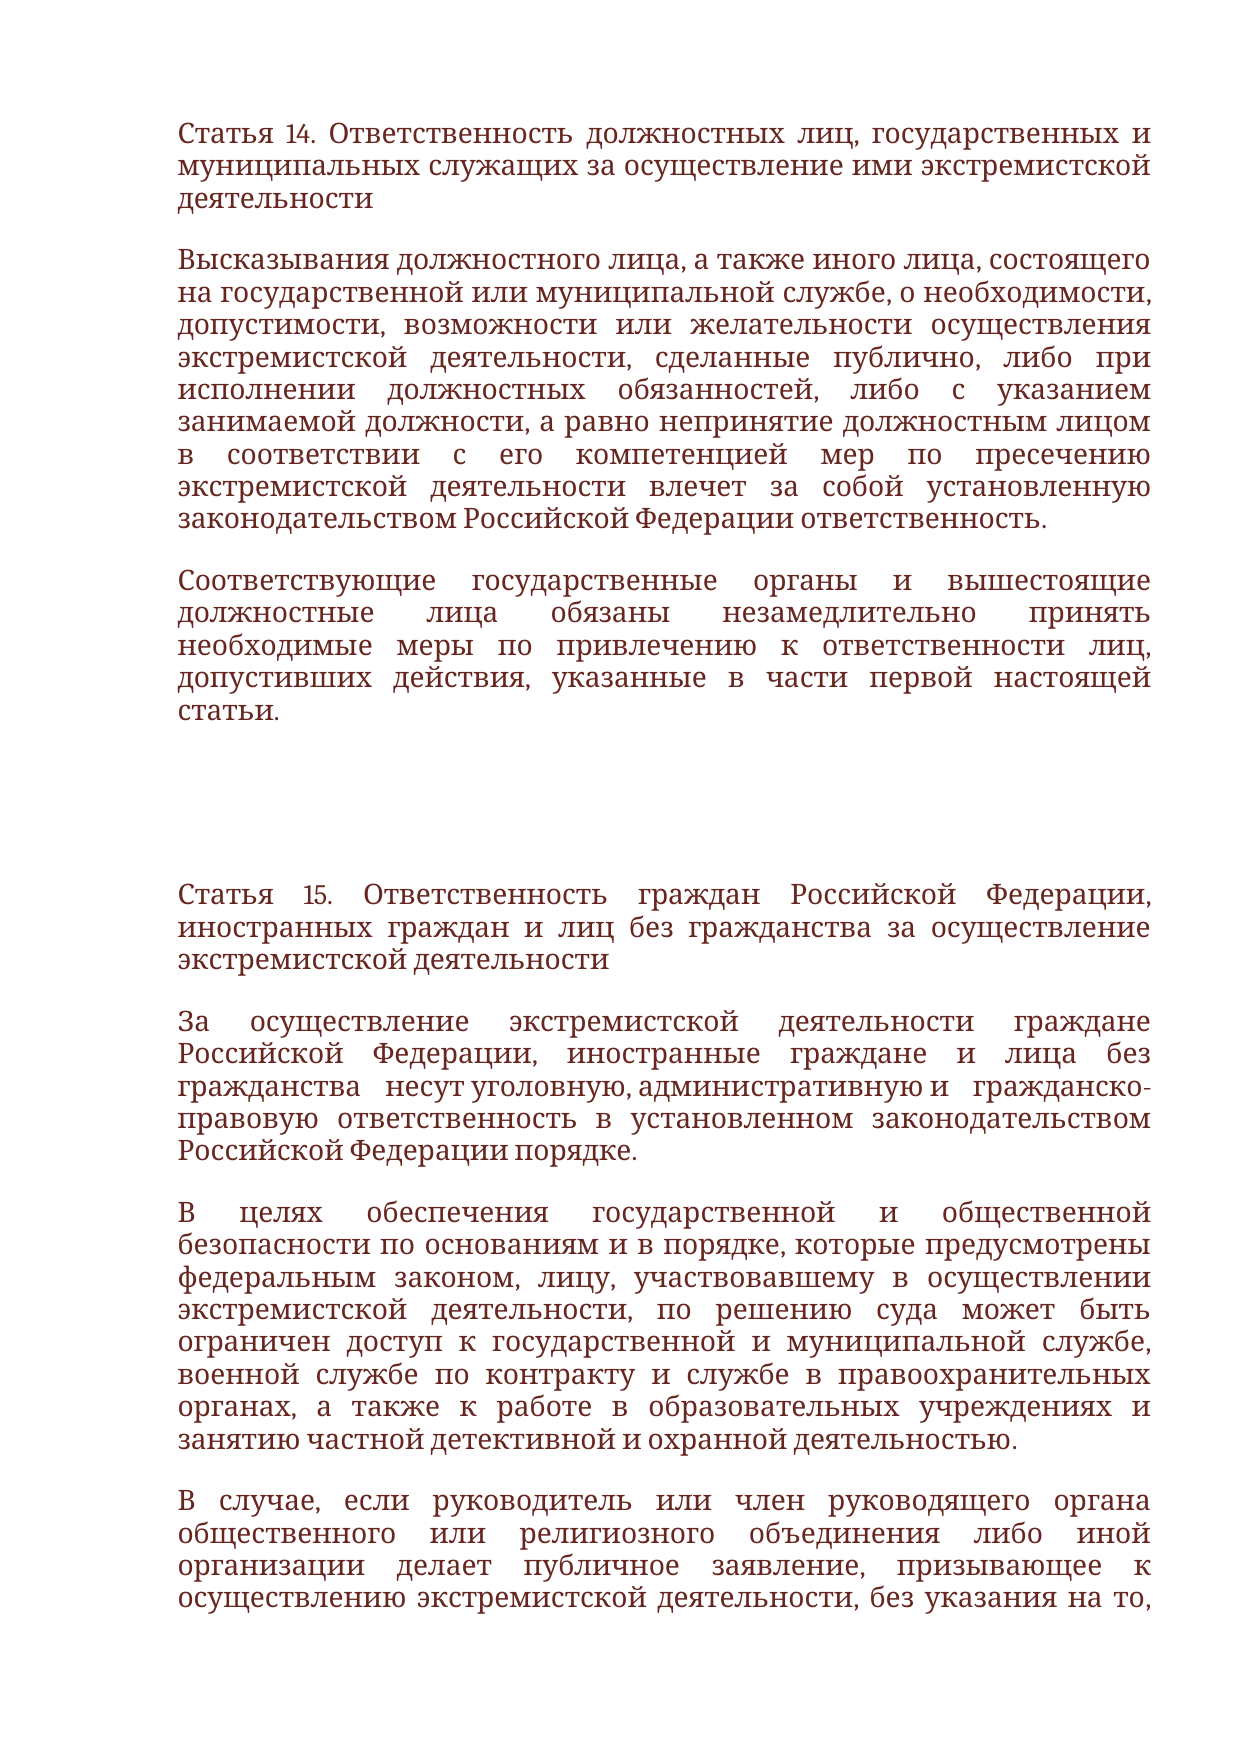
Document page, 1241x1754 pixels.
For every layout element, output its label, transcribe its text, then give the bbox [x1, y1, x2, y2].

text Высказывания должностного лица, а также иного лица, состоящего на государственной или муниципальной службе, о необходимости, допустимости, возможности или желательности осуществления экстремистской деятельности, сделанные публично, либо при исполнении должностных обязанностей, либо с указанием занимаемой должности, а равно непринятие должностным лицом в соответствии с его компетенцией мер по пресечению экстремистской деятельности влечет за собой установленную законодательством Российской Федерации ответственность. [177, 244, 1152, 536]
text В целях обеспечения государственной и общественной безопасности по основаниям и в порядке, которые предусмотрены федеральным законом, лицу, участвовавшему в осуществлении экстремистской деятельности, по решению суда может быть ограничен доступ к государственной и муниципальной службе, военной службе по контракту и службе в правоохранительных органах, а также к работе в образовательных учреждениях и занятию частной детективной и охранной деятельностью. [177, 1197, 1152, 1456]
text Статья 15. Ответственность граждан Российской Федерации, иностранных граждан и лиц без гражданства за осуществление экстремистской деятельности [177, 879, 1152, 977]
text За осуществление экстремистской деятельности граждане Российской Федерации, иностранные граждане и лица без гражданства несут уголовную, административную и гражданско-правовую ответственность в установленном законодательством Российской Федерации порядке. [177, 1006, 1152, 1168]
text Соответствующие государственные органы и вышестоящие должностные лица обязаны незамедлительно принять необходимые меры по привлечению к ответственности лиц, допустивших действия, указанные в части первой настоящей статьи. [177, 565, 1152, 727]
text Статья 14. Ответственность должностных лиц, государственных и муниципальных служащих за осуществление ими экстремистской деятельности [177, 118, 1152, 215]
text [177, 1485, 1152, 1615]
